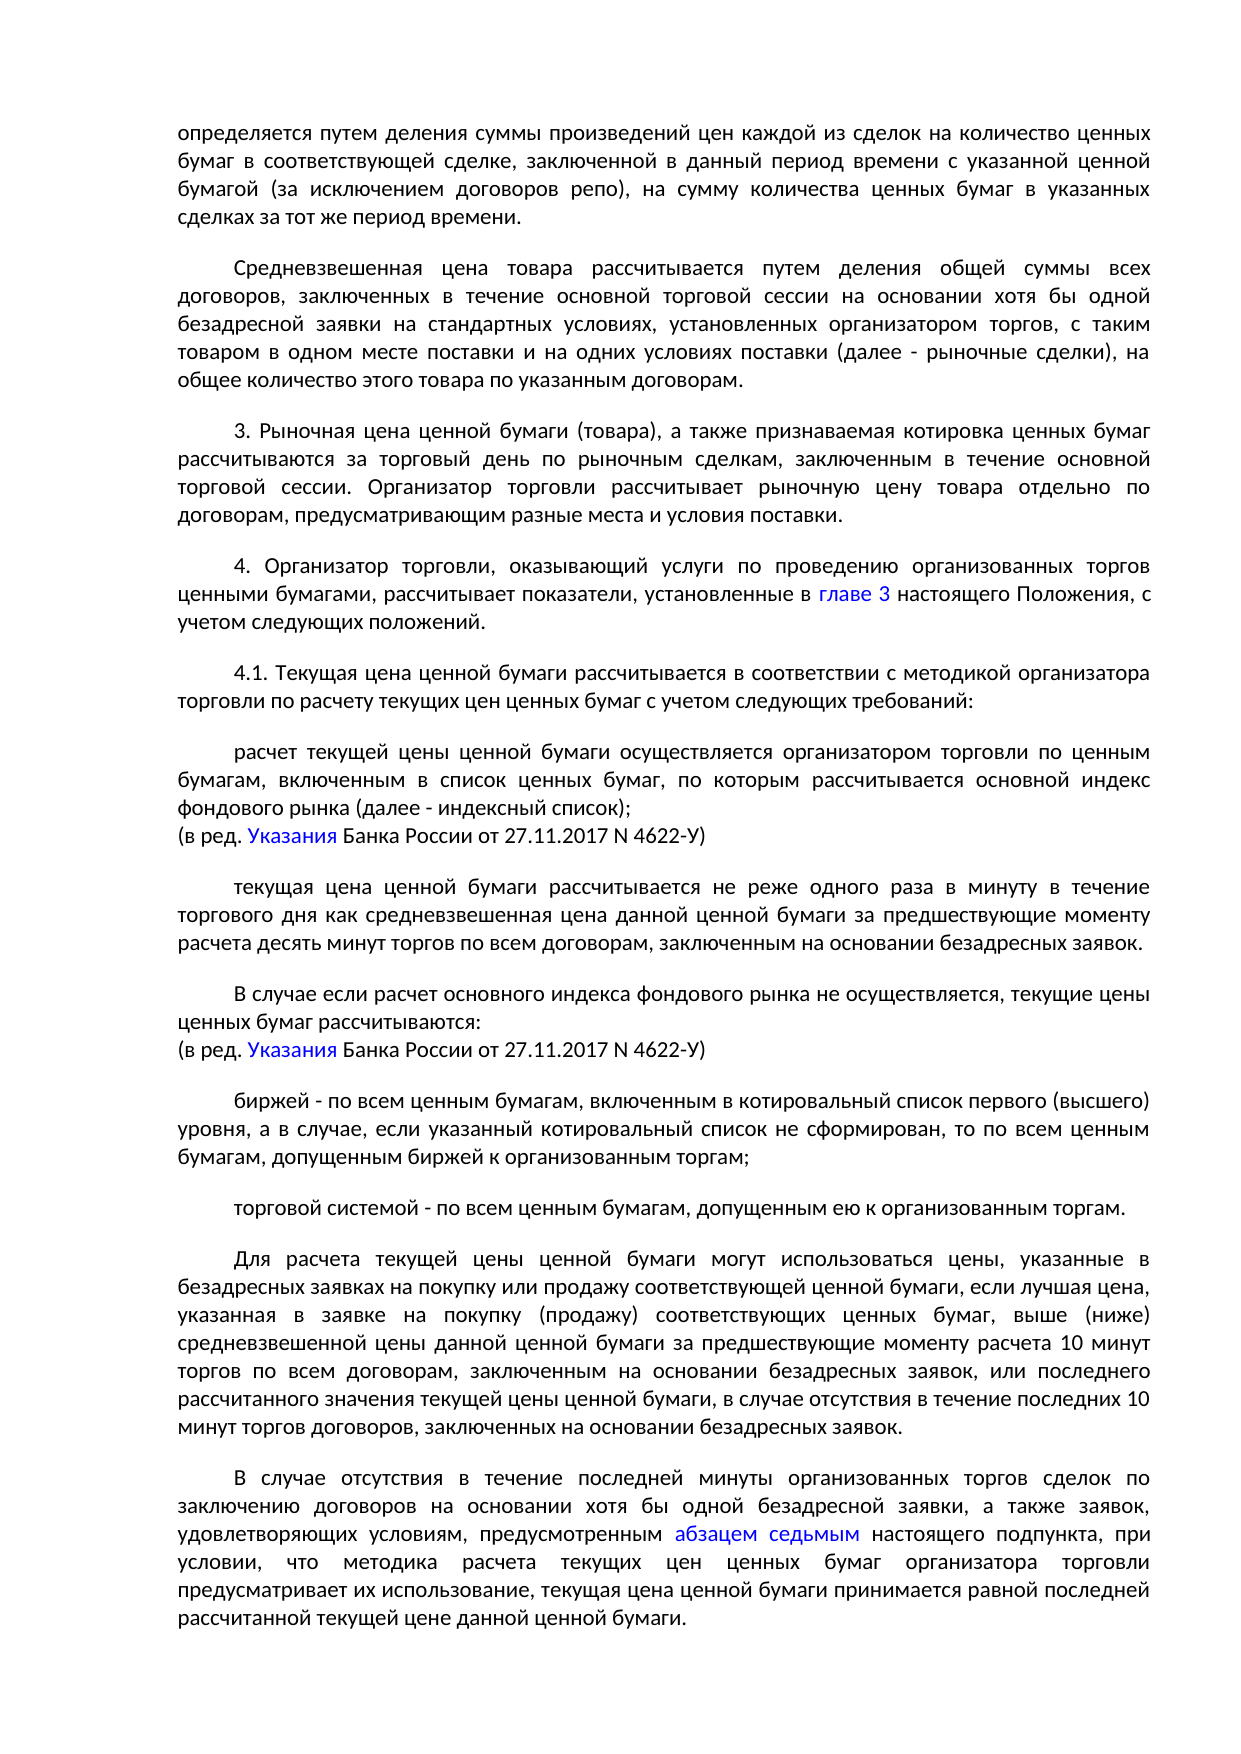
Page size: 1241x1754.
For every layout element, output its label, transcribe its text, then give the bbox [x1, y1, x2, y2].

text текущая цена ценной бумаги рассчитывается не реже одного раза в минуту в течение торгового дня как средневзвешенная цена данной ценной бумаги за предшествующие моменту расчета десять минут торгов по всем договорам, заключенным на основании безадресных заявок. [177, 872, 1152, 956]
text 3. Рыночная цена ценной бумаги (товара), а также признаваемая котировка ценных бумаг рассчитываются за торговый день по рыночным сделкам, заключенным в течение основной торговой сессии. Организатор торговли рассчитывает рыночную цену товара отдельно по договорам, предусматривающим разные места и условия поставки. [177, 416, 1152, 528]
text 4.1. Текущая цена ценной бумаги рассчитывается в соответствии с методикой организатора торговли по расчету текущих цен ценных бумаг с учетом следующих требований: [177, 658, 1152, 714]
text Для расчета текущей цены ценной бумаги могут использоваться цены, указанные в безадресных заявках на покупку или продажу соответствующей ценной бумаги, если лучшая цена, указанная в заявке на покупку (продажу) соответствующих ценных бумаг, выше (ниже) средневзвешенной цены данной ценной бумаги за предшествующие моменту расчета 10 минут торгов по всем договорам, заключенным на основании безадресных заявок, или последнего рассчитанного значения текущей цены ценной бумаги, в случае отсутствия в течение последних 10 минут торгов договоров, заключенных на основании безадресных заявок. [177, 1244, 1152, 1440]
text (в ред. Указания Банка России от 27.11.2017 N 4622-У) [177, 821, 1152, 849]
text торговой системой - по всем ценным бумагам, допущенным ею к организованным торгам. [177, 1193, 1152, 1221]
text (в ред. Указания Банка России от 27.11.2017 N 4622-У) [177, 1035, 1152, 1063]
text 4. Организатор торговли, оказывающий услуги по проведению организованных торгов ценными бумагами, рассчитывает показатели, установленные в главе 3 настоящего Положения, с учетом следующих положений. [177, 551, 1152, 635]
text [177, 118, 1152, 230]
text биржей - по всем ценным бумагам, включенным в котировальный список первого (высшего) уровня, а в случае, если указанный котировальный список не сформирован, то по всем ценным бумагам, допущенным биржей к организованным торгам; [177, 1086, 1152, 1170]
text Средневзвешенная цена товара рассчитывается путем деления общей суммы всех договоров, заключенных в течение основной торговой сессии на основании хотя бы одной безадресной заявки на стандартных условиях, установленных организатором торгов, с таким товаром в одном месте поставки и на одних условиях поставки (далее - рыночные сделки), на общее количество этого товара по указанным договорам. [177, 253, 1152, 393]
text В случае если расчет основного индекса фондового рынка не осуществляется, текущие цены ценных бумаг рассчитываются: [177, 979, 1152, 1035]
text В случае отсутствия в течение последней минуты организованных торгов сделок по заключению договоров на основании хотя бы одной безадресной заявки, а также заявок, удовлетворяющих условиям, предусмотренным абзацем седьмым настоящего подпункта, при условии, что методика расчета текущих цен ценных бумаг организатора торговли предусматривает их использование, текущая цена ценной бумаги принимается равной последней рассчитанной текущей цене данной ценной бумаги. [177, 1463, 1152, 1631]
text расчет текущей цены ценной бумаги осуществляется организатором торговли по ценным бумагам, включенным в список ценных бумаг, по которым рассчитывается основной индекс фондового рынка (далее - индексный список); [177, 737, 1152, 821]
